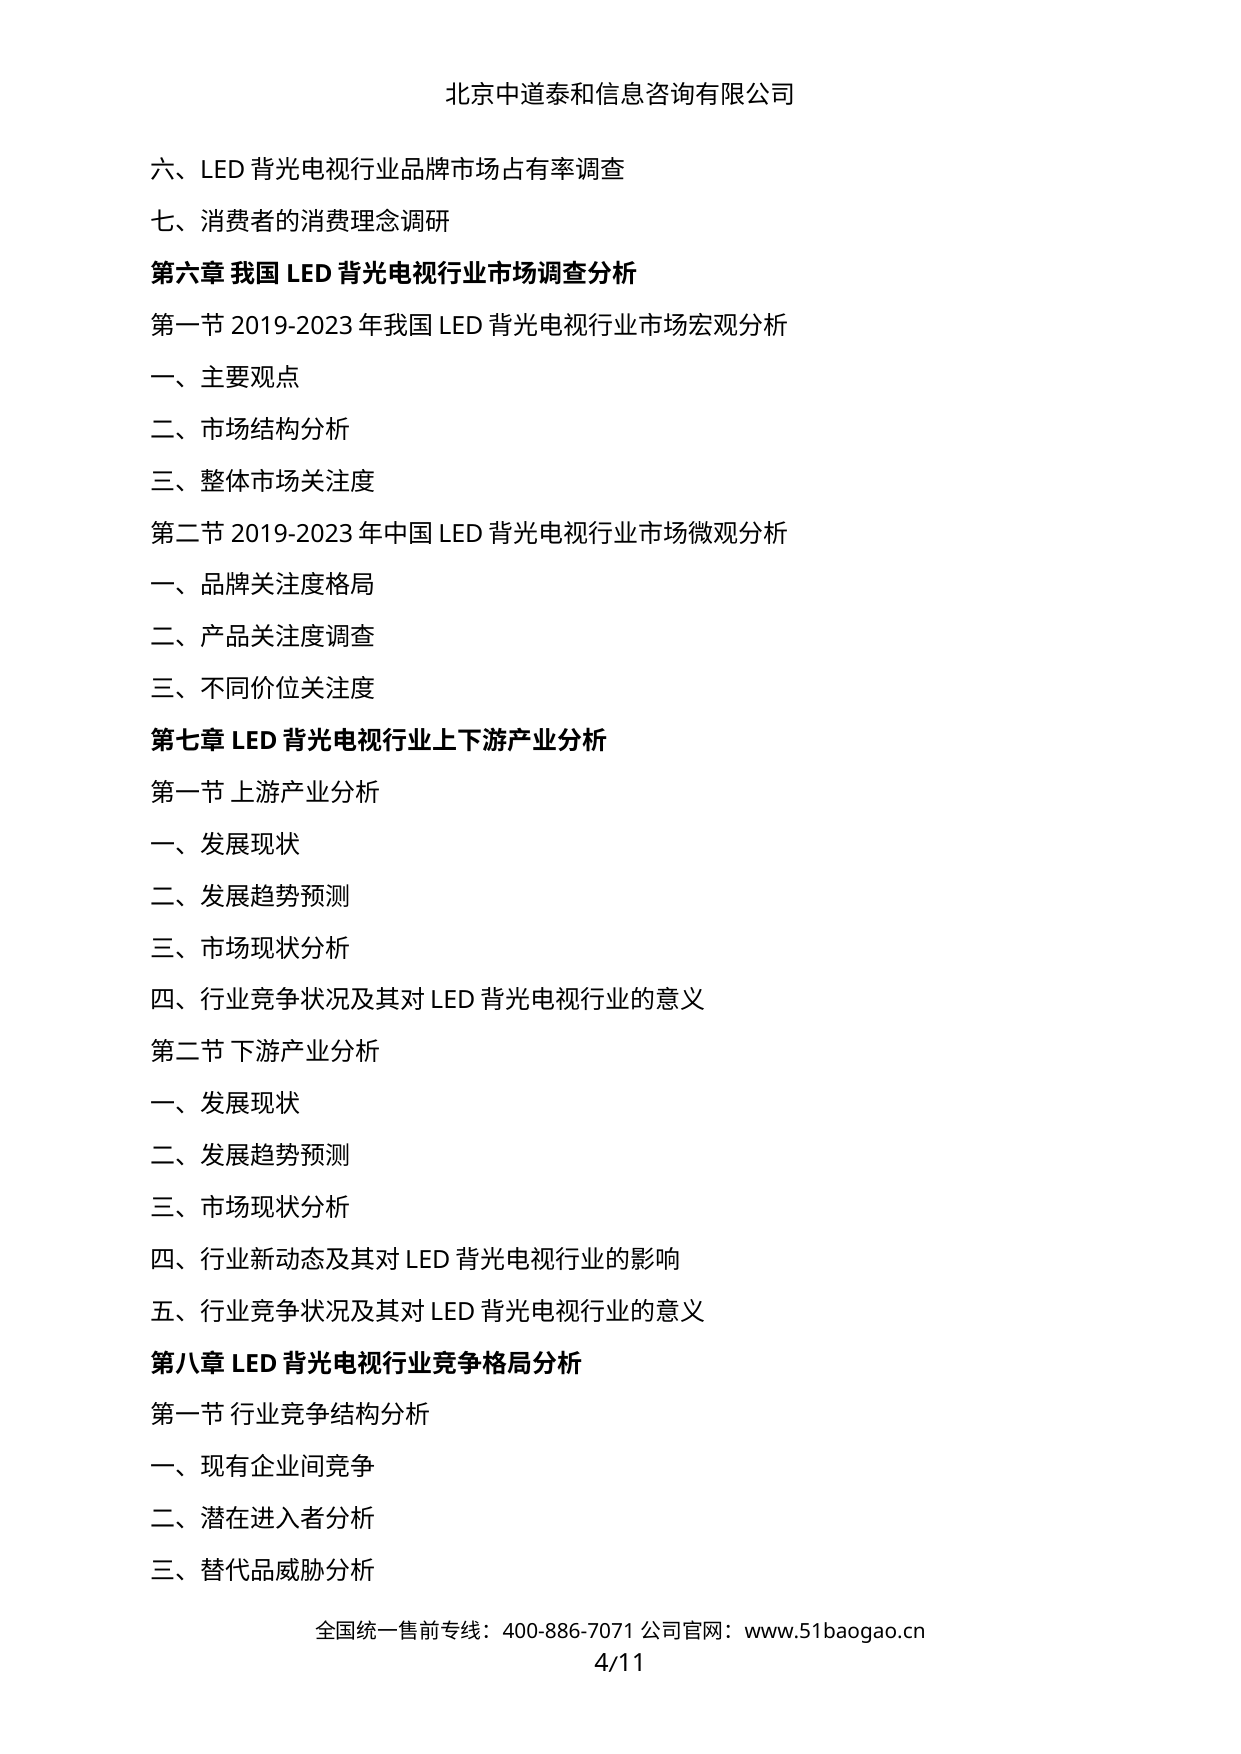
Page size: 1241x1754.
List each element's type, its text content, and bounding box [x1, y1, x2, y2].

text 二、产品关注度调查 [150, 617, 1090, 653]
text 二、发展趋势预测 [150, 876, 1090, 912]
text 三、替代品威胁分析 [150, 1551, 1090, 1587]
text 第一节 上游产业分析 [150, 772, 1090, 809]
text 三、市场现状分析 [150, 928, 1090, 964]
text 一、发展现状 [150, 1084, 1090, 1120]
text 二、市场结构分析 [150, 409, 1090, 446]
text 五、行业竞争状况及其对LED背光电视行业的意义 [150, 1291, 1090, 1327]
text 三、不同价位关注度 [150, 669, 1090, 705]
text 一、发展现状 [150, 824, 1090, 861]
text 第一节 行业竞争结构分析 [150, 1395, 1090, 1431]
text 二、发展趋势预测 [150, 1136, 1090, 1172]
text 七、消费者的消费理念调研 [150, 202, 1090, 238]
text 第二节 2019-2023年中国LED背光电视行业市场微观分析 [150, 513, 1090, 549]
text 四、行业竞争状况及其对LED背光电视行业的意义 [150, 980, 1090, 1016]
text 第二节 下游产业分析 [150, 1032, 1090, 1068]
text 三、市场现状分析 [150, 1187, 1090, 1224]
text 二、潜在进入者分析 [150, 1499, 1090, 1535]
text 第一节 2019-2023年我国LED背光电视行业市场宏观分析 [150, 306, 1090, 342]
text 第八章 LED背光电视行业竞争格局分析 [150, 1343, 1090, 1379]
text 三、整体市场关注度 [150, 461, 1090, 497]
text 六、LED背光电视行业品牌市场占有率调查 [150, 150, 1090, 186]
text 一、主要观点 [150, 357, 1090, 394]
text 第七章 LED背光电视行业上下游产业分析 [150, 721, 1090, 757]
text 四、行业新动态及其对LED背光电视行业的影响 [150, 1239, 1090, 1276]
text 一、现有企业间竞争 [150, 1447, 1090, 1483]
text 一、品牌关注度格局 [150, 565, 1090, 601]
text 第六章 我国LED背光电视行业市场调查分析 [150, 254, 1090, 290]
